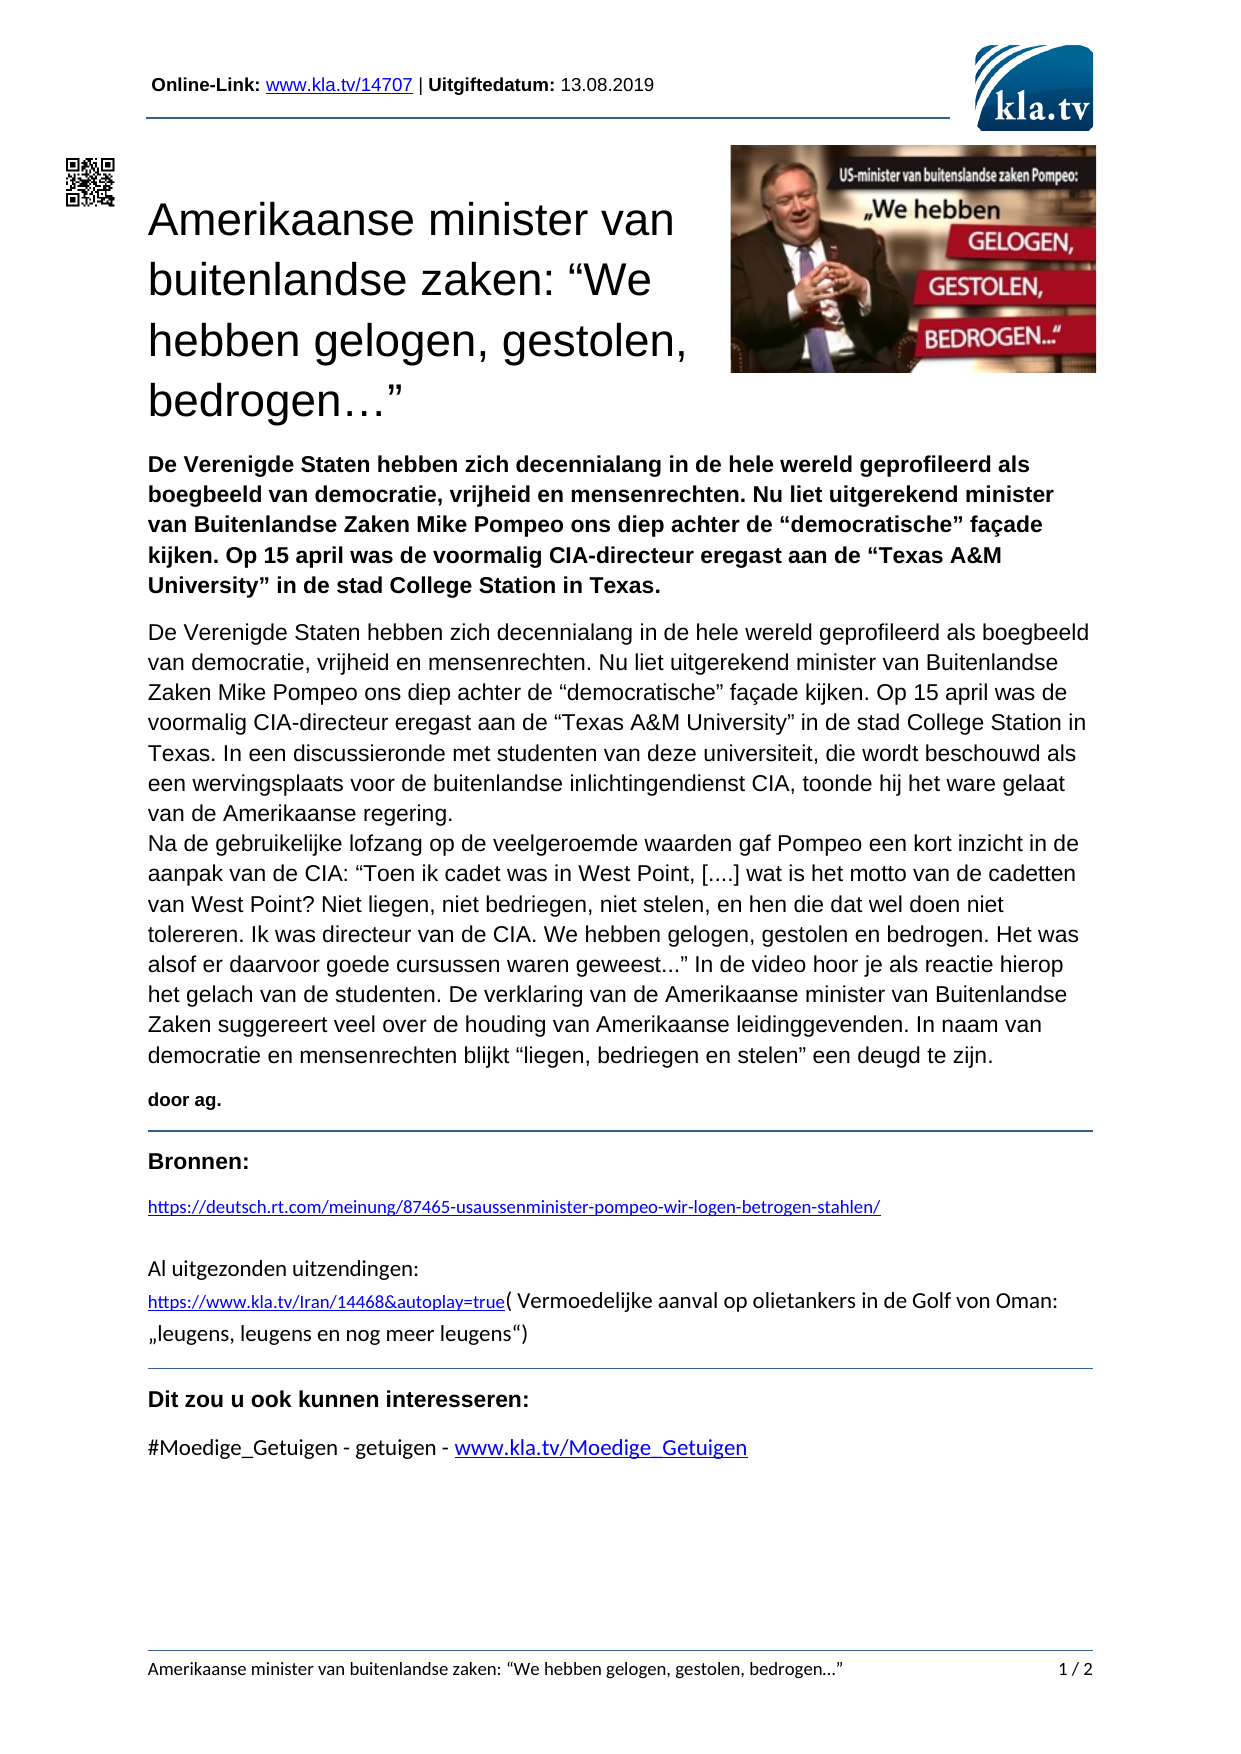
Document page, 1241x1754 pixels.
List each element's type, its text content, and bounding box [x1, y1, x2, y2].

text #Moedige_Getuigen - getuigen - www.kla.tv/Moedige_Getuigen [148, 1433, 1093, 1461]
text https://deutsch.rt.com/meinung/87465-usaussenminister-pompeo-wir-logen-betrogen-stahlen/ Al uitgezonden uitzendingen: https://www.kla.tv/Iran/14468&autoplay=true( Vermoedelijke aanval op olietankers in de Golf von Oman: „leugens, leugens en nog meer leugens“) [148, 1195, 1093, 1347]
text door ag. [148, 1088, 1093, 1110]
text Dit zou u ook kunnen interesseren: [148, 1369, 1093, 1412]
text Amerikaanse minister van buitenlandse zaken: “We hebben gelogen, gestolen, bedrogen…” [148, 192, 1093, 427]
text De Verenigde Staten hebben zich decennialang in de hele wereld geprofileerd als boegbeeld van democratie, vrijheid en mensenrechten. Nu liet uitgerekend minister van Buitenlandse Zaken Mike Pompeo ons diep achter de “democratische” façade kijken. Op 15 april was de voormalig CIA-directeur eregast aan de “Texas A&M University” in de stad College Station in Texas. In een discussieronde met studenten van deze universiteit, die wordt beschouwd als een wervingsplaats voor de buitenlandse inlichtingendienst CIA, toonde hij het ware gelaat van de Amerikaanse regering. Na de gebruikelijke lofzang op de veelgeroemde waarden gaf Pompeo een kort inzicht in de aanpak van de CIA: “Toen ik cadet was in West Point, [....] wat is het motto van de cadetten van West Point? Niet liegen, niet bedriegen, niet stelen, en hen die dat wel doen niet tolereren. Ik was directeur van de CIA. We hebben gelogen, gestolen en bedrogen. Het was alsof er daarvoor goede cursussen waren geweest...” In de video hoor je als reactie hierop het gelach van de studenten. De verklaring van de Amerikaanse minister van Buitenlandse Zaken suggereert veel over de houding van Amerikaanse leidinggevenden. In naam van democratie en mensenrechten blijkt “liegen, bedriegen en stelen” een deugd te zijn. [148, 619, 1093, 1068]
text De Verenigde Staten hebben zich decennialang in de hele wereld geprofileerd als boegbeeld van democratie, vrijheid en mensenrechten. Nu liet uitgerekend minister van Buitenlandse Zaken Mike Pompeo ons diep achter de “democratische” façade kijken. Op 15 april was de voormalig CIA-directeur eregast aan de “Texas A&M University” in de stad College Station in Texas. [148, 451, 1093, 598]
text Bronnen: [148, 1132, 1093, 1174]
